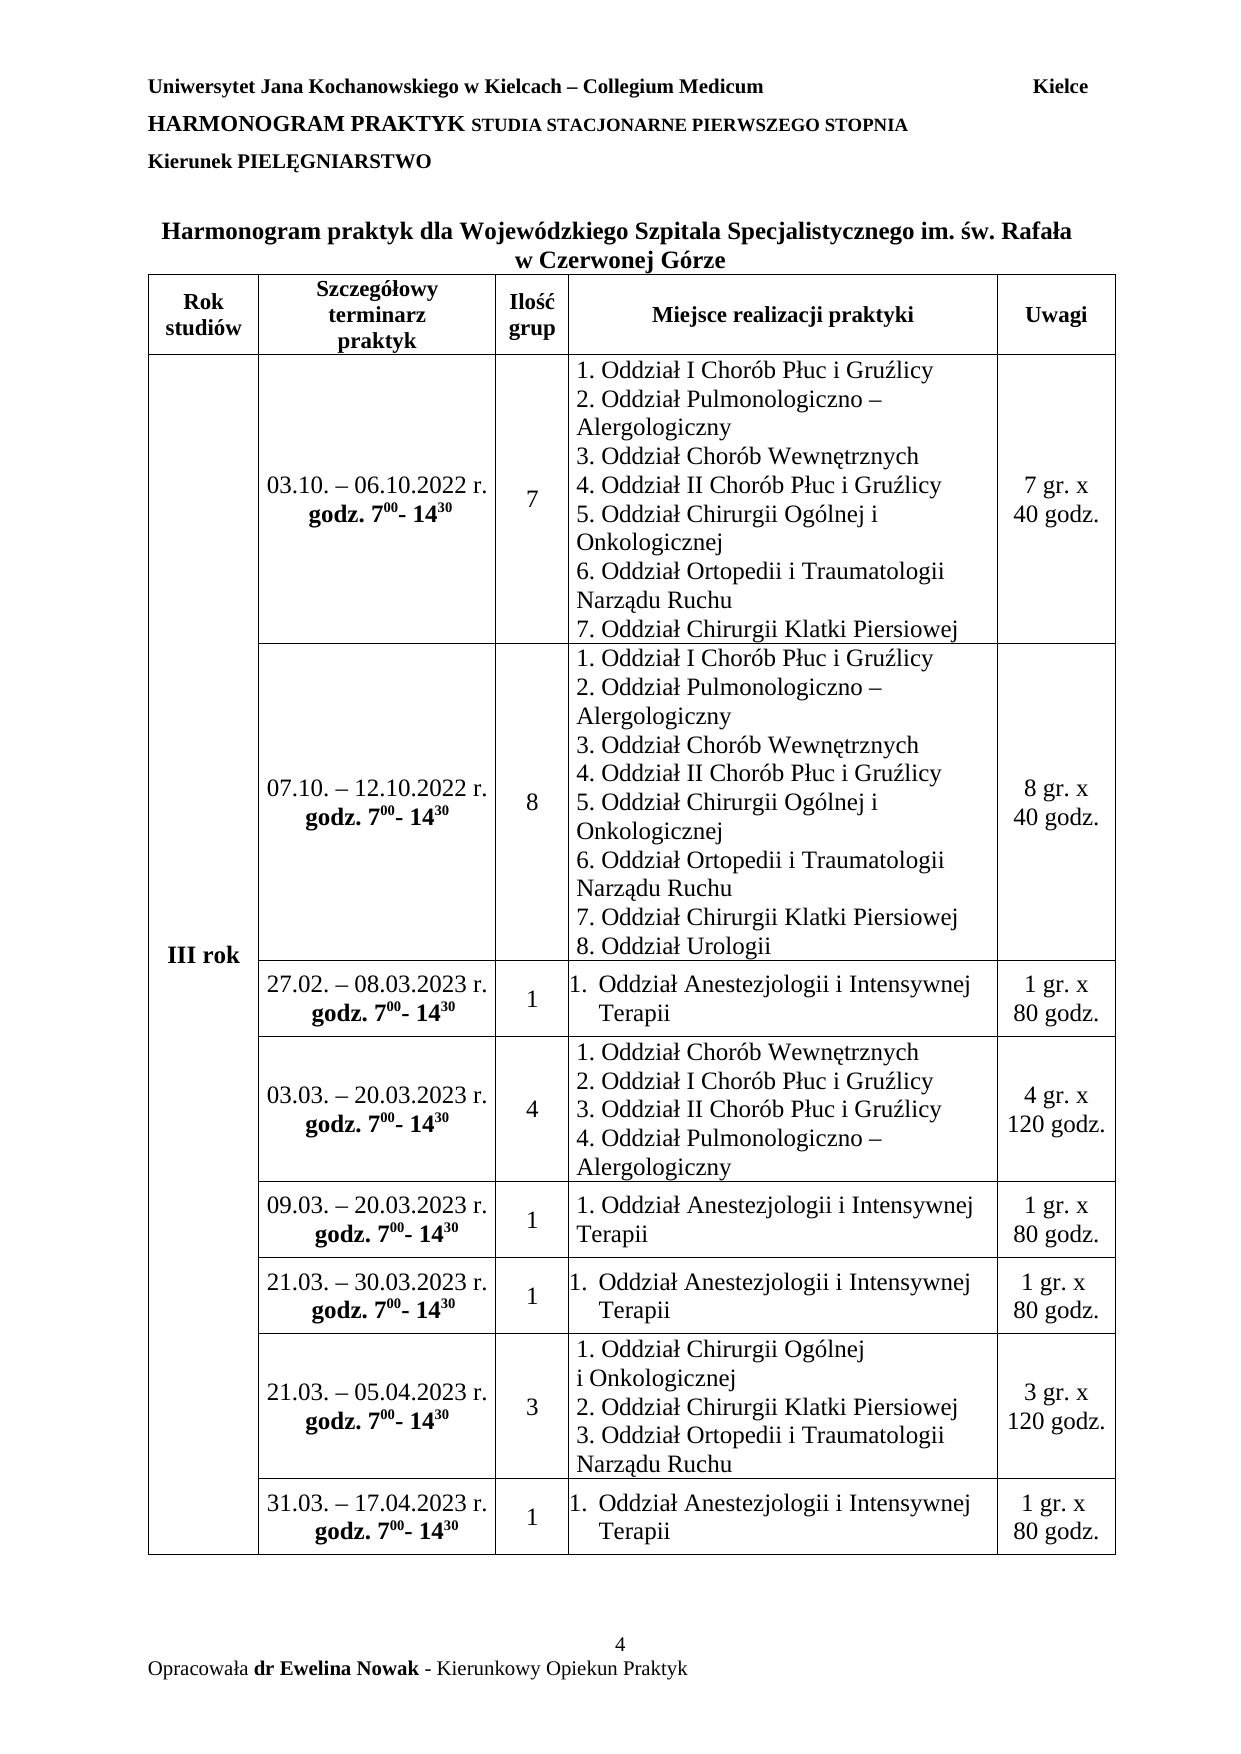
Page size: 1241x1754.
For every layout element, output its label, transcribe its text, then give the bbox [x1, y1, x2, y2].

table_cell 1 [496, 1479, 568, 1554]
table_header Ilość grup [496, 275, 568, 354]
table_cell 21.03. – 30.03.2023 r. godz. 700- 1430 [259, 1258, 495, 1333]
table_cell 1 [496, 1182, 568, 1257]
table_cell Oddział Anestezjologii i Intensywnej Terapii [569, 1479, 997, 1554]
table_cell 1. Oddział Anestezjologii i Intensywnej Terapii [569, 1182, 997, 1257]
table_cell 27.02. – 08.03.2023 r. godz. 700- 1430 [259, 961, 495, 1036]
table_cell Oddział Anestezjologii i Intensywnej Terapii [569, 961, 997, 1036]
table_header Uwagi [998, 275, 1115, 354]
table_cell 1. Oddział I Chorób Płuc i Gruźlicy 2. Oddział Pulmonologiczno – Alergologiczny 3. Oddział Chorób Wewnętrznych 4. Oddział II Chorób Płuc i Gruźlicy 5. Oddział Chirurgii Ogólnej i Onkologicznej 6. Oddział Ortopedii i Traumatologii Narządu Ruchu 7. Oddział Chirurgii Klatki Piersiowej 8. Oddział Urologii [569, 644, 997, 960]
table_cell 1. Oddział Chorób Wewnętrznych 2. Oddział I Chorób Płuc i Gruźlicy 3. Oddział II Chorób Płuc i Gruźlicy 4. Oddział Pulmonologiczno – Alergologiczny [569, 1037, 997, 1181]
table_header Rok studiów [149, 275, 258, 354]
table_cell 1 gr. x 80 godz. [998, 1258, 1115, 1333]
table_cell 1. Oddział I Chorób Płuc i Gruźlicy 2. Oddział Pulmonologiczno – Alergologiczny 3. Oddział Chorób Wewnętrznych 4. Oddział II Chorób Płuc i Gruźlicy 5. Oddział Chirurgii Ogólnej i Onkologicznej 6. Oddział Ortopedii i Traumatologii Narządu Ruchu 7. Oddział Chirurgii Klatki Piersiowej [569, 355, 997, 642]
table_cell 1 gr. x 80 godz. [998, 1479, 1115, 1554]
table_cell 4 [496, 1037, 568, 1181]
table_header Szczegółowy terminarz praktyk [259, 275, 495, 354]
table_cell 1 [496, 1258, 568, 1333]
table_cell 3 gr. x 120 godz. [998, 1334, 1115, 1478]
table_cell 4 gr. x 120 godz. [998, 1037, 1115, 1181]
table_cell III rok [149, 355, 258, 1554]
table_cell 03.10. – 06.10.2022 r. godz. 700- 1430 [259, 355, 495, 642]
table_cell 03.03. – 20.03.2023 r. godz. 700- 1430 [259, 1037, 495, 1181]
table_cell 7 [496, 355, 568, 642]
table_cell 8 [496, 644, 568, 960]
table_cell 09.03. – 20.03.2023 r. godz. 700- 1430 [259, 1182, 495, 1257]
table_cell 3 [496, 1334, 568, 1478]
table_cell 1 gr. x 80 godz. [998, 1182, 1115, 1257]
table_cell 31.03. – 17.04.2023 r. godz. 700- 1430 [259, 1479, 495, 1554]
table_header Miejsce realizacji praktyki [569, 275, 997, 354]
table_cell 07.10. – 12.10.2022 r. godz. 700- 1430 [259, 644, 495, 960]
text Harmonogram praktyk dla Wojewódzkiego Szpitala Specjalistycznego im. św. Rafała w Czerwonej Górze [148, 216, 1093, 274]
table_cell 1 gr. x 80 godz. [998, 961, 1115, 1036]
table_cell 1 [496, 961, 568, 1036]
table_cell 1. Oddział Chirurgii Ogólnej i Onkologicznej 2. Oddział Chirurgii Klatki Piersiowej 3. Oddział Ortopedii i Traumatologii Narządu Ruchu [569, 1334, 997, 1478]
table_cell 21.03. – 05.04.2023 r. godz. 700- 1430 [259, 1334, 495, 1478]
table_cell 8 gr. x 40 godz. [998, 644, 1115, 960]
table_cell 7 gr. x 40 godz. [998, 355, 1115, 642]
table_cell Oddział Anestezjologii i Intensywnej Terapii [569, 1258, 997, 1333]
